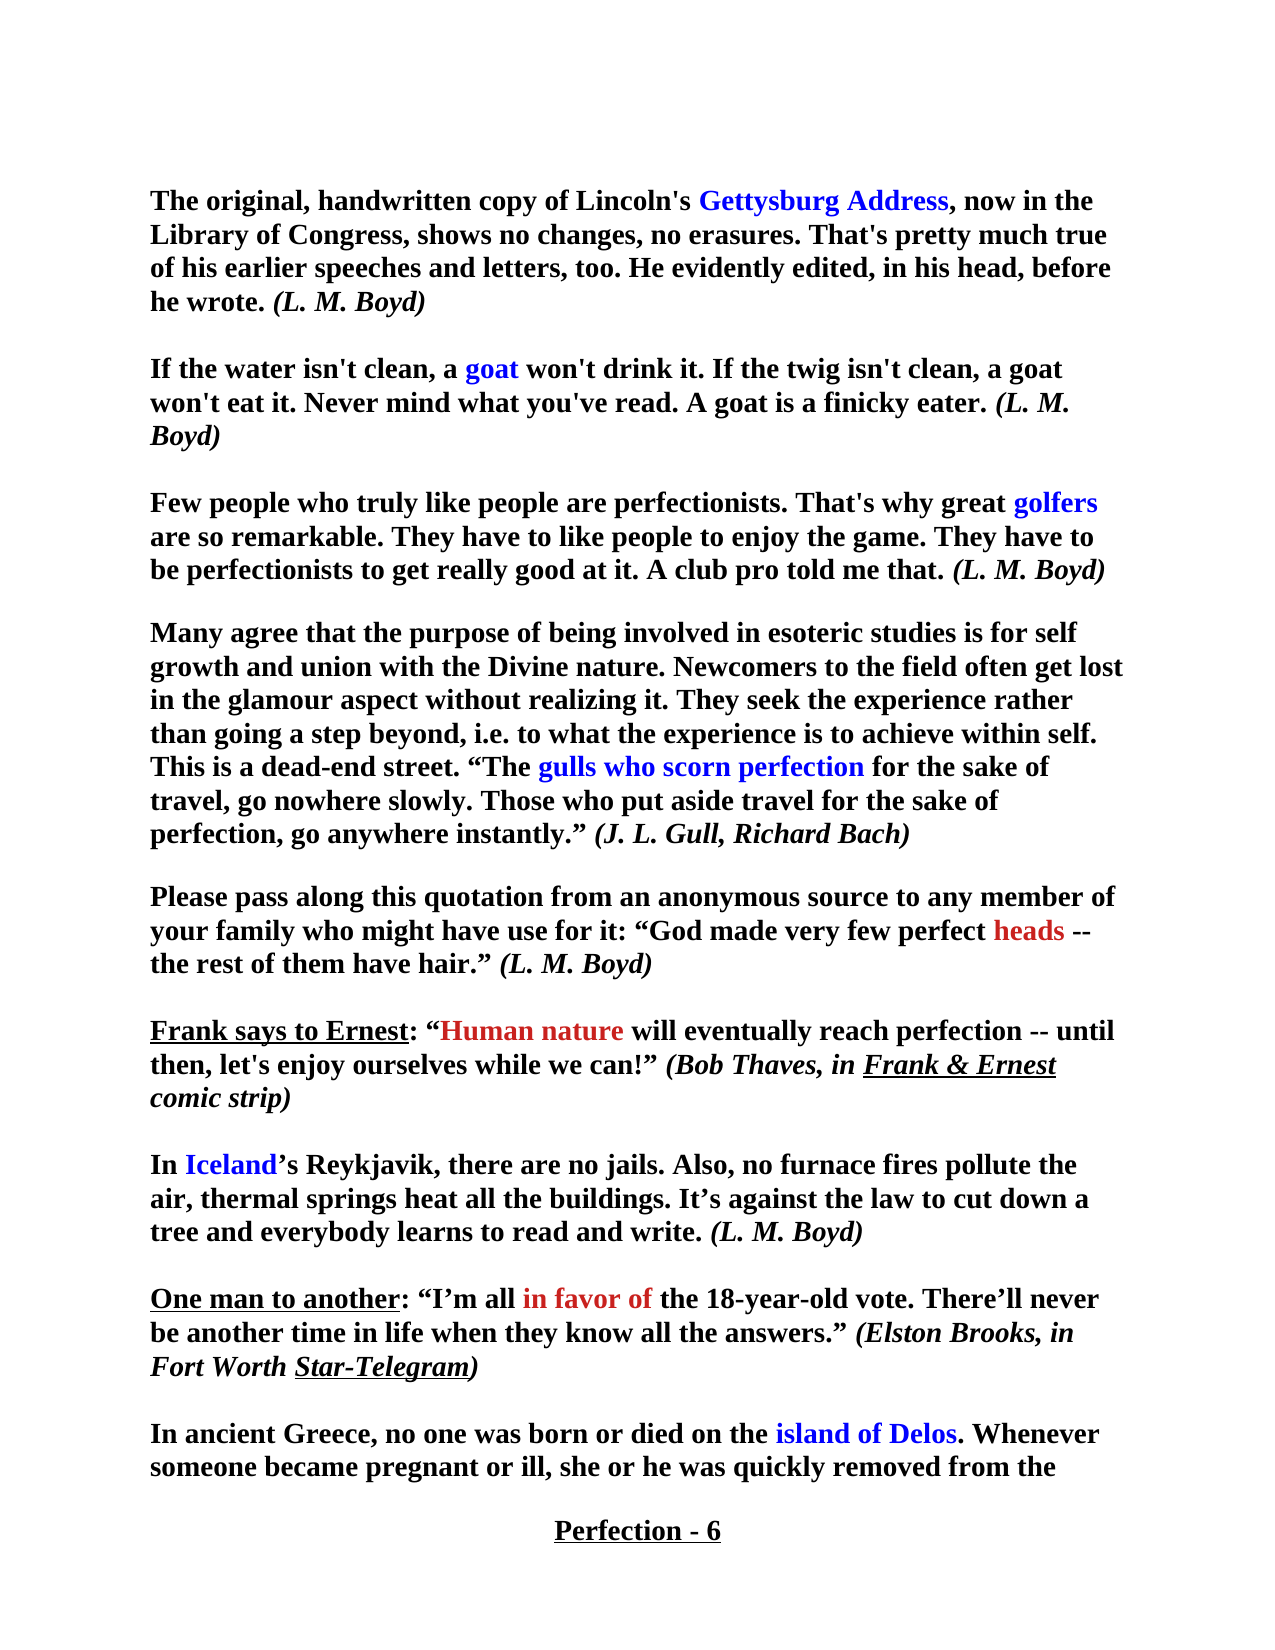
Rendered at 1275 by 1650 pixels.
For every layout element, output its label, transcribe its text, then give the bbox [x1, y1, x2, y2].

text One man to another: “I’m all in favor of the 18-year-old vote. There’ll never be another time in life when they know all the answers.” (Elston Brooks, in Fort Worth Star-Telegram) [150, 1282, 1125, 1382]
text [150, 1416, 1125, 1483]
text Frank says to Ernest: “Human nature will eventually reach perfection -- until then, let's enjoy ourselves while we can!” (Bob Thaves, in Frank & Ernest comic strip) In Iceland’s Reykjavik, there are no jails. Also, no furnace fires pollute the air, thermal springs heat all the buildings. It’s against the law to cut down a tree and everybody learns to read and write. (L. M. Boyd) [150, 1013, 1125, 1248]
text Few people who truly like people are perfectionists. That's why great golfers are so remarkable. They have to like people to enjoy the game. They have to be perfectionists to get really good at it. A club pro told me that. (L. M. Boyd) [150, 485, 1125, 586]
text Please pass along this quotation from an anonymous source to any member of your family who might have use for it: “God made very few perfect heads -- the rest of them have hair.” (L. M. Boyd) [150, 879, 1125, 980]
text Many agree that the purpose of being involved in esoteric studies is for self growth and union with the Divine nature. Newcomers to the field often get lost in the glamour aspect without realizing it. They seek the experience rather than going a step beyond, i.e. to what the experience is to achieve within self. This is a dead-end street. “The gulls who scorn perfection for the sake of travel, go nowhere slowly. Those who put aside travel for the sake of perfection, go anywhere instantly.” (J. L. Gull, Richard Bach) [150, 615, 1125, 850]
text The original, handwritten copy of Lincoln's Gettysburg Address, now in the Library of Congress, shows no changes, no erasures. That's pretty much true of his earlier speeches and letters, too. He evidently edited, in his head, before he wrote. (L. M. Boyd) If the water isn't clean, a goat won't drink it. If the twig isn't clean, a goat won't eat it. Never mind what you've read. A goat is a finicky eater. (L. M. Boyd) [150, 183, 1125, 452]
